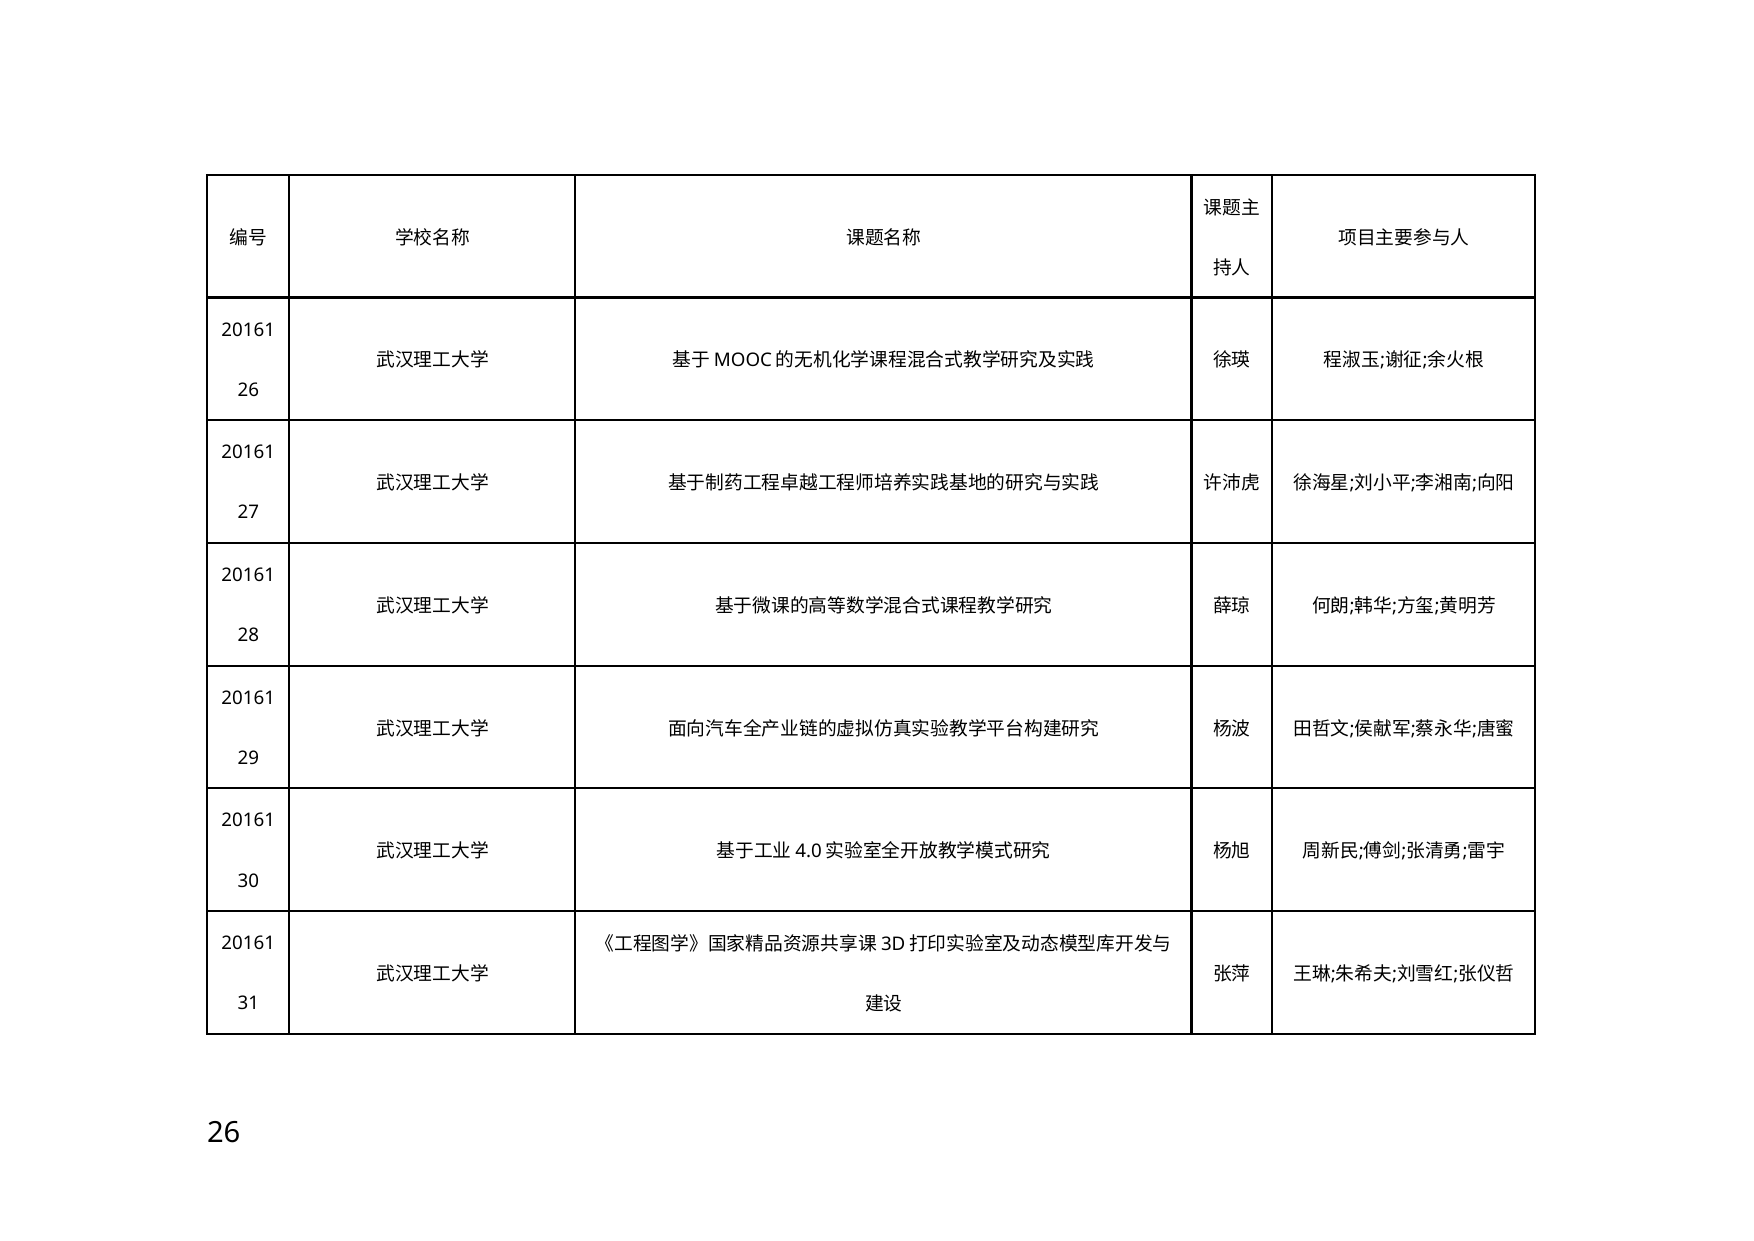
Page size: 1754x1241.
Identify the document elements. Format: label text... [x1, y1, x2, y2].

table_header 编号 [208, 176, 288, 296]
table_cell 杨旭 [1193, 789, 1271, 910]
table_header 学校名称 [290, 176, 574, 296]
table_cell 基于工业4.0实验室全开放教学模式研究 [576, 789, 1190, 910]
table_cell 王琳;朱希夫;刘雪红;张仪哲 [1273, 912, 1534, 1033]
table_cell 武汉理工大学 [290, 789, 574, 910]
table_cell 杨波 [1193, 667, 1271, 787]
table_cell 徐瑛 [1193, 299, 1271, 419]
table_cell 程淑玉;谢征;余火根 [1273, 299, 1534, 419]
table_cell 2016126 [208, 299, 288, 419]
table_cell 《工程图学》国家精品资源共享课 3D打印实验室及动态模型库开发与建设 [576, 912, 1190, 1033]
table_cell 许沛虎 [1193, 421, 1271, 542]
table_cell 2016129 [208, 667, 288, 787]
table_cell 基于微课的高等数学混合式课程教学研究 [576, 544, 1190, 664]
table_cell 薛琼 [1193, 544, 1271, 664]
table_cell 武汉理工大学 [290, 544, 574, 664]
table_header 项目主要参与人 [1273, 176, 1534, 296]
table_cell 2016128 [208, 544, 288, 664]
table_cell 田哲文;侯献军;蔡永华;唐蜜 [1273, 667, 1534, 787]
table_cell 张萍 [1193, 912, 1271, 1033]
table_cell 武汉理工大学 [290, 421, 574, 542]
table_header 课题名称 [576, 176, 1190, 296]
table_cell 徐海星;刘小平;李湘南;向阳 [1273, 421, 1534, 542]
table_cell 周新民;傅剑;张清勇;雷宇 [1273, 789, 1534, 910]
table_cell 面向汽车全产业链的虚拟仿真实验教学平台构建研究 [576, 667, 1190, 787]
table_cell 基于MOOC的无机化学课程混合式教学研究及实践 [576, 299, 1190, 419]
table_cell 基于制药工程卓越工程师培养实践基地的研究与实践 [576, 421, 1190, 542]
table_cell 武汉理工大学 [290, 912, 574, 1033]
table_cell 武汉理工大学 [290, 667, 574, 787]
table_cell 2016131 [208, 912, 288, 1033]
table_cell 何朗;韩华;方玺;黄明芳 [1273, 544, 1534, 664]
table_cell 2016130 [208, 789, 288, 910]
table_cell 武汉理工大学 [290, 299, 574, 419]
table_header 课题主持人 [1193, 176, 1271, 296]
table_cell 2016127 [208, 421, 288, 542]
